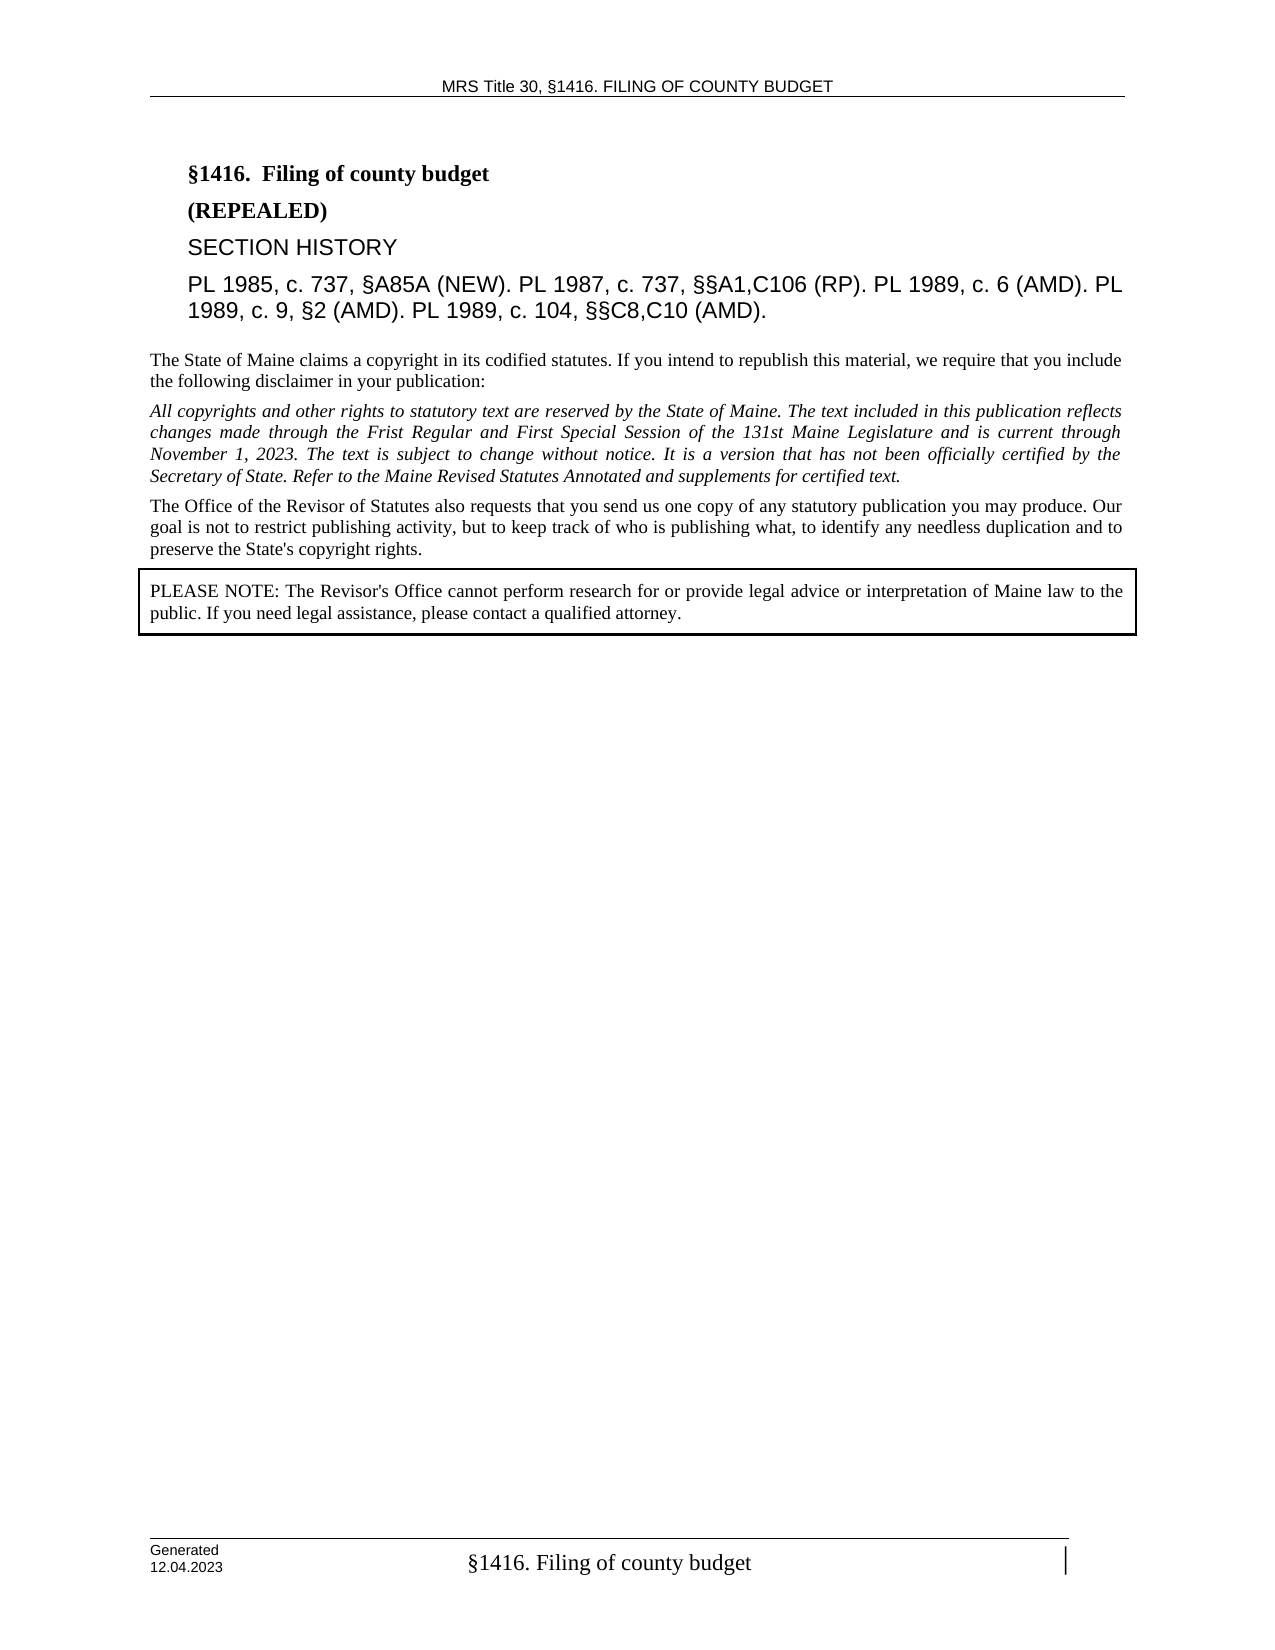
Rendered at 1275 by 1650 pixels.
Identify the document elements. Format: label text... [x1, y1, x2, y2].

text (REPEALED) [187, 197, 1125, 223]
text The Office of the Revisor of Statutes also requests that you send us one copy of any statutory publication you may produce. Our goal is not to restrict publishing activity, but to keep track of who is publishing what, to identify any needless duplication and to preserve the State's copyright rights. [150, 494, 1125, 559]
text §1416. Filing of county budget [187, 160, 1125, 187]
text The State of Maine claims a copyright in its codified statutes. If you intend to republish this material, we require that you include the following disclaimer in your publication: [150, 348, 1125, 392]
text PLEASE NOTE: The Revisor's Office cannot perform research for or provide legal advice or interpretation of Maine law to the public. If you need legal assistance, please contact a qualified attorney. [140, 570, 1135, 633]
text All copyrights and other rights to statutory text are reserved by the State of Maine. The text included in this publication reflects changes made through the Frist Regular and First Special Session of the 131st Maine Legislature and is current through November 1, 2023 . The text is subject to change without notice. It is a version that has not been officially certified by the Secretary of State. Refer to the Maine Revised Statutes Annotated and supplements for certified text. [150, 400, 1125, 486]
text PL 1985, c. 737, §A85A (NEW). PL 1987, c. 737, §§A1,C106 (RP). PL 1989, c. 6 (AMD). PL 1989, c. 9, §2 (AMD). PL 1989, c. 104, §§C8,C10 (AMD). [187, 271, 1125, 323]
text SECTION HISTORY [187, 234, 1125, 260]
